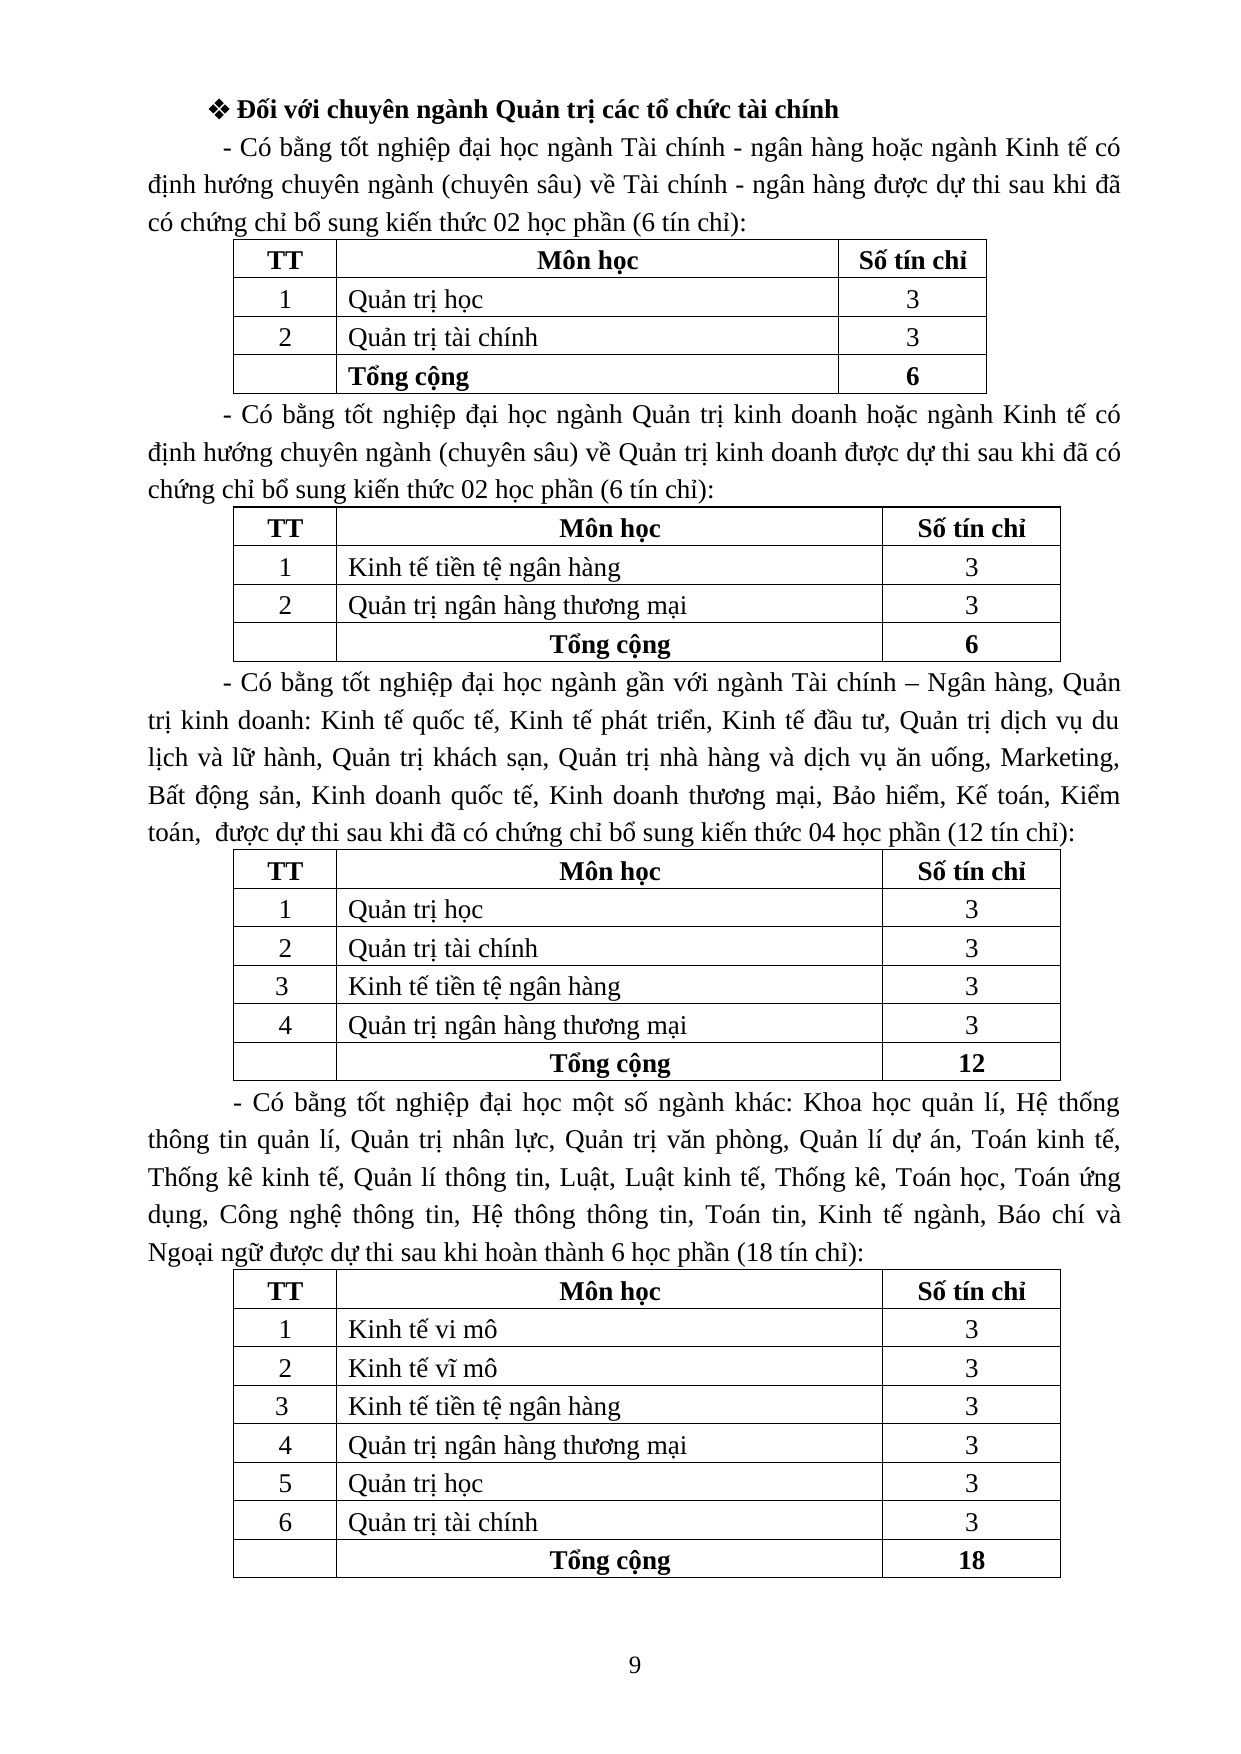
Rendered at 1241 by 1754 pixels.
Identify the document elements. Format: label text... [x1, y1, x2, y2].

table_cell [325, 623, 336, 661]
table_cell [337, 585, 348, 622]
table_cell [234, 623, 244, 661]
list - Có bằng tốt nghiệp đại học ngành Tài chính - ngân hàng hoặc ngành Kinh tế có định hướng chuyên ngành (chuyên sâu) về Tài chính - ngân hàng được dự thi sau khi đã có chứng chỉ bổ sung kiến thức 02 học phần (6 tín chỉ): [148, 126, 1122, 239]
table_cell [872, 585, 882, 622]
table_cell [234, 1540, 244, 1577]
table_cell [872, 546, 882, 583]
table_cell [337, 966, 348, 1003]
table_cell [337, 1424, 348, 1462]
table_cell [234, 1043, 244, 1080]
table_cell [325, 1043, 336, 1080]
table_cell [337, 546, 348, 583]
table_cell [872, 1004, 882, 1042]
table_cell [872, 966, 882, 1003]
table_cell [325, 1540, 336, 1577]
table_cell [325, 355, 336, 393]
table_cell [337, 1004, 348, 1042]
list - Có bằng tốt nghiệp đại học ngành Quản trị kinh doanh hoặc ngành Kinh tế có định hướng chuyên ngành (chuyên sâu) về Quản trị kinh doanh được dự thi sau khi đã có chứng chỉ bổ sung kiến thức 02 học phần (6 tín chỉ): [148, 394, 1122, 506]
list - Có bằng tốt nghiệp đại học ngành gần với ngành Tài chính – Ngân hàng, Quản trị kinh doanh: Kinh tế quốc tế, Kinh tế phát triển, Kinh tế đầu tư, Quản trị dịch vụ du lịch và lữ hành, Quản trị khách sạn, Quản trị nhà hàng và dịch vụ ăn uống, Marketing, Bất động sản, Kinh doanh quốc tế, Kinh doanh thương mại, Bảo hiểm, Kế toán, Kiểm toán, được dự thi sau khi đã có chứng chỉ bổ sung kiến thức 04 học phần (12 tín chỉ): [148, 662, 1122, 849]
text - Có bằng tốt nghiệp đại học một số ngành khác: Khoa học quản lí, Hệ thống thông tin quản lí, Quản trị nhân lực, Quản trị văn phòng, Quản lí dự án, Toán kinh tế, Thống kê kinh tế, Quản lí thông tin, Luật, Luật kinh tế, Thống kê, Toán học, Toán ứng dụng, Công nghệ thông tin, Hệ thông thông tin, Toán tin, Kinh tế ngành, Báo chí và Ngoại ngữ được dự thi sau khi hoàn thành 6 học phần (18 tín chỉ): [148, 1081, 1122, 1269]
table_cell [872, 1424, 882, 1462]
table_cell [234, 355, 244, 393]
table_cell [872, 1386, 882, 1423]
list Đối với chuyên ngành Quản trị các tổ chức tài chính [207, 89, 1122, 126]
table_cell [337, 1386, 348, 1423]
